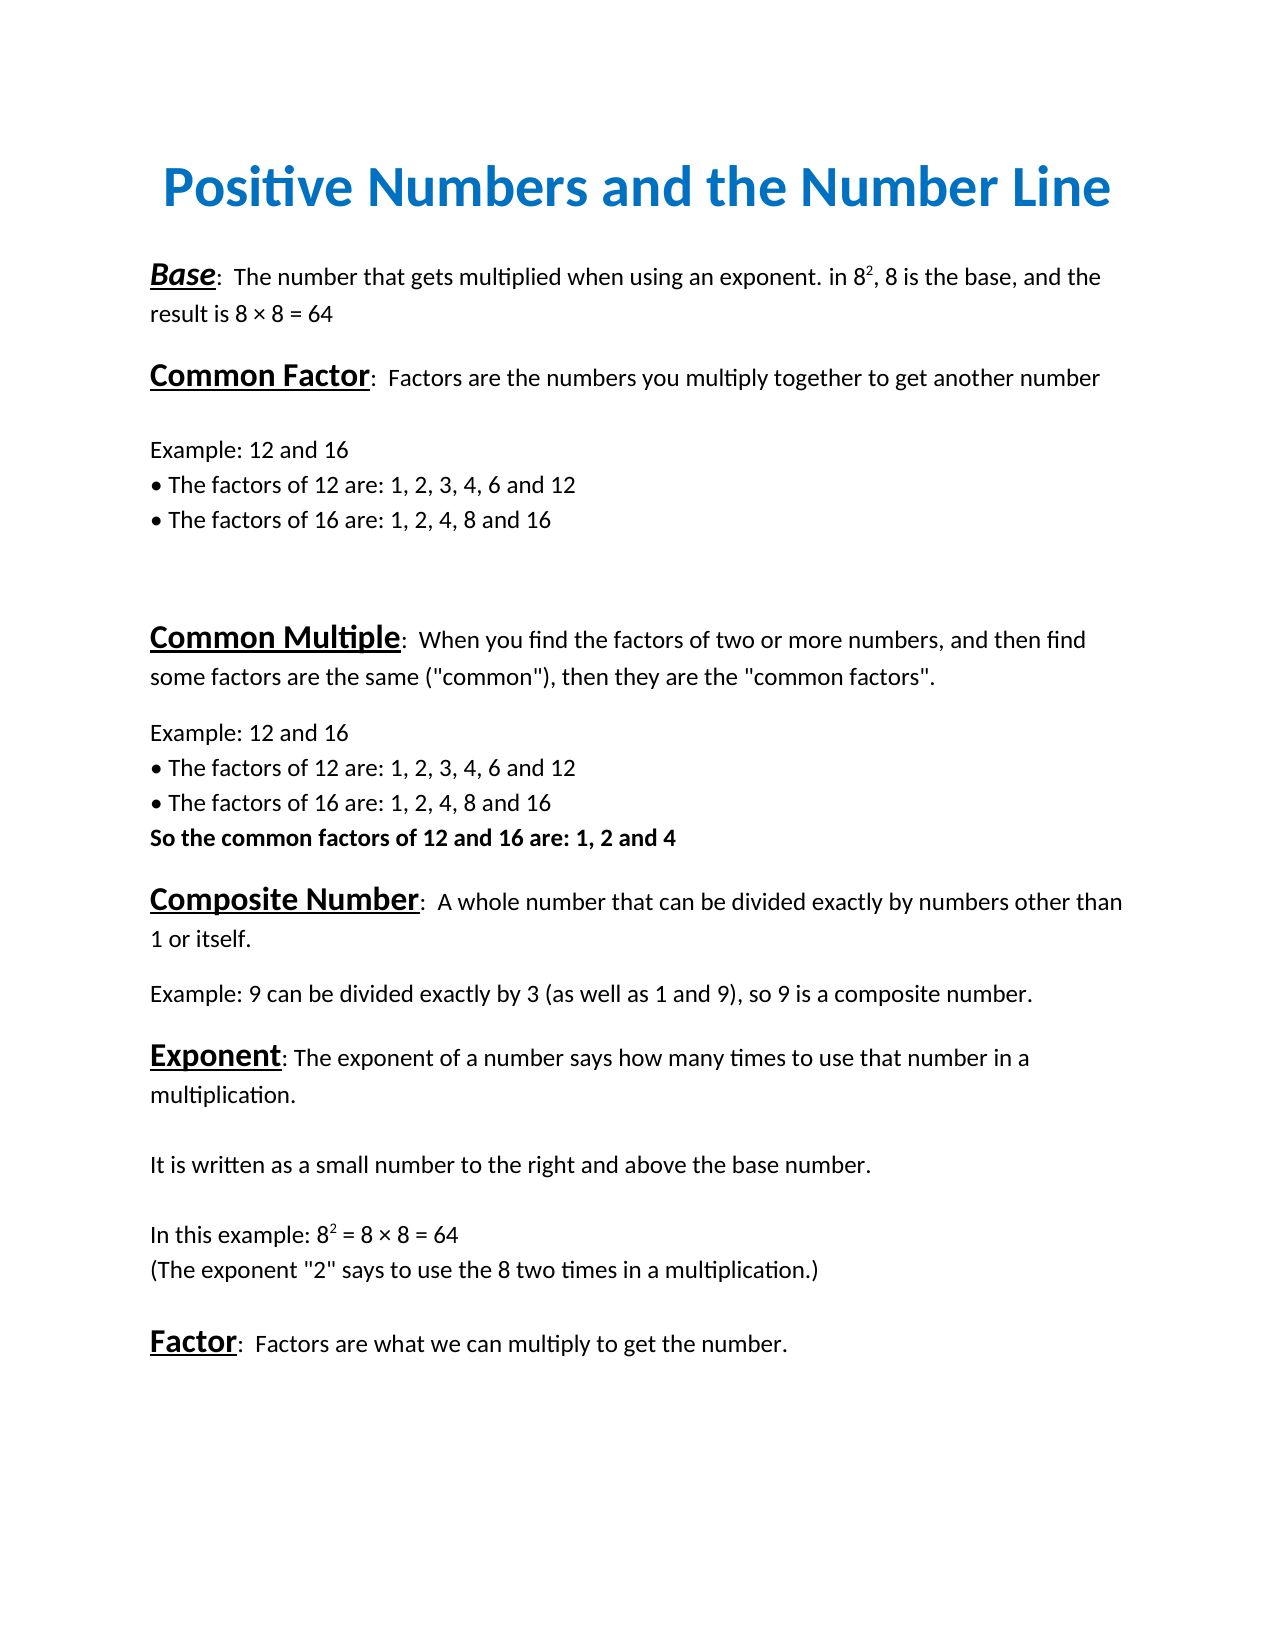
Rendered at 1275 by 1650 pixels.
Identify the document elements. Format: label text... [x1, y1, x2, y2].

text Composite Number: A whole number that can be divided exactly by numbers other than 1 or itself. [150, 877, 1125, 953]
text Example: 9 can be divided exactly by 3 (as well as 1 and 9), so 9 is a composite number. [150, 978, 1125, 1009]
text Common Factor: Factors are the numbers you multiply together to get another number Example: 12 and 16 • The factors of 12 are: 1, 2, 3, 4, 6 and 12 • The factors of 16 are: 1, 2, 4, 8 and 16 [150, 354, 1125, 534]
text Factor: Factors are what we can multiply to get the number. [150, 1310, 1125, 1360]
text Positive Numbers and the Number Line [150, 150, 1125, 221]
text Exponent: The exponent of a number says how many times to use that number in a multiplication. It is written as a small number to the right and above the base number. In this example: 82 = 8 × 8 = 64 (The exponent "2" says to use the 8 two times in a multiplication.) [150, 1034, 1125, 1285]
text Base: The number that gets multiplied when using an exponent. in 82, 8 is the base, and the result is 8 × 8 = 64 [150, 253, 1125, 328]
text Common Multiple: When you find the factors of two or more numbers, and then find some factors are the same ("common"), then they are the "common factors". [150, 616, 1125, 691]
text Example: 12 and 16 • The factors of 12 are: 1, 2, 3, 4, 6 and 12 • The factors of 16 are: 1, 2, 4, 8 and 16 So the common factors of 12 and 16 are: 1, 2 and 4 [150, 717, 1125, 852]
